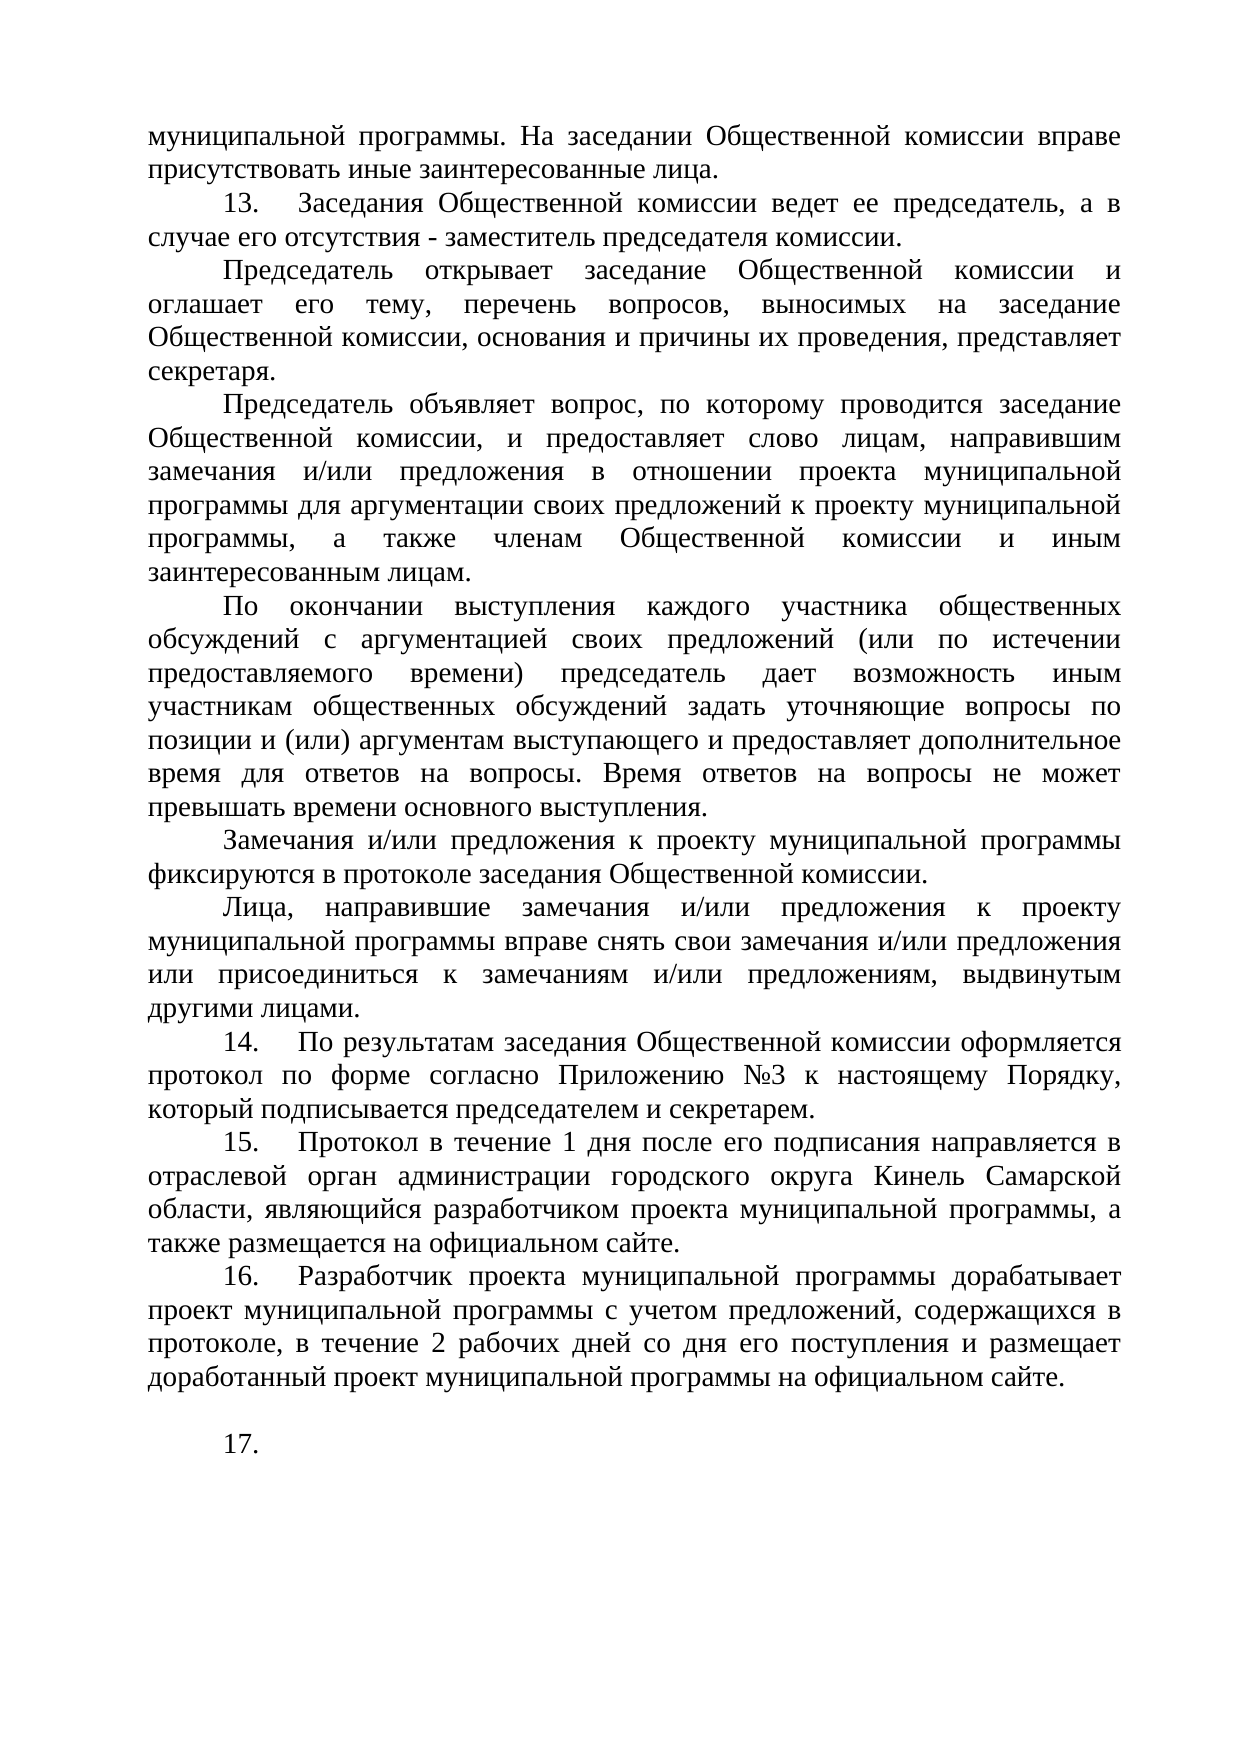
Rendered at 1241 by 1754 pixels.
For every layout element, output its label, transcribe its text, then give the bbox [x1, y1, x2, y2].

text Лица, направившие замечания и/или предложения к проекту муниципальной программы вправе снять свои замечания и/или предложения или присоединиться к замечаниям и/или предложениям, выдвинутым другими лицами. [148, 889, 1122, 1024]
text Председатель объявляет вопрос, по которому проводится заседание Общественной комиссии, и предоставляет слово лицам, направившим замечания и/или предложения в отношении проекта муниципальной программы для аргументации своих предложений к проекту муниципальной программы, а также членам Общественной комиссии и иным заинтересованным лицам. [148, 386, 1122, 588]
list По результатам заседания Общественной комиссии оформляется протокол по форме согласно Приложению №3 к настоящему Порядку, который подписывается председателем и секретарем. [148, 1024, 1122, 1124]
text По окончании выступления каждого участника общественных обсуждений с аргументацией своих предложений (или по истечении предоставляемого времени) председатель дает возможность иным участникам общественных обсуждений задать уточняющие вопросы по позиции и (или) аргументам выступающего и предоставляет дополнительное время для ответов на вопросы. Время ответов на вопросы не может превышать времени основного выступления. [148, 588, 1122, 822]
text Председатель открывает заседание Общественной комиссии и оглашает его тему, перечень вопросов, выносимых на заседание Общественной комиссии, основания и причины их проведения, представляет секретаря. [148, 252, 1122, 386]
list Заседания Общественной комиссии ведет ее председатель, а в случае его отсутствия - заместитель председателя комиссии. [148, 185, 1122, 252]
text Замечания и/или предложения к проекту муниципальной программы фиксируются в протоколе заседания Общественной комиссии. [148, 822, 1122, 889]
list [148, 118, 1122, 185]
list Разработчик проекта муниципальной программы дорабатывает проект муниципальной программы с учетом предложений, содержащихся в протоколе, в течение 2 рабочих дней со дня его поступления и размещает доработанный проект муниципальной программы на официальном сайте. [148, 1258, 1122, 1393]
list Протокол в течение 1 дня после его подписания направляется в отраслевой орган администрации городского округа Кинель Самарской области, являющийся разработчиком проекта муниципальной программы, а также размещается на официальном сайте. [148, 1124, 1122, 1258]
